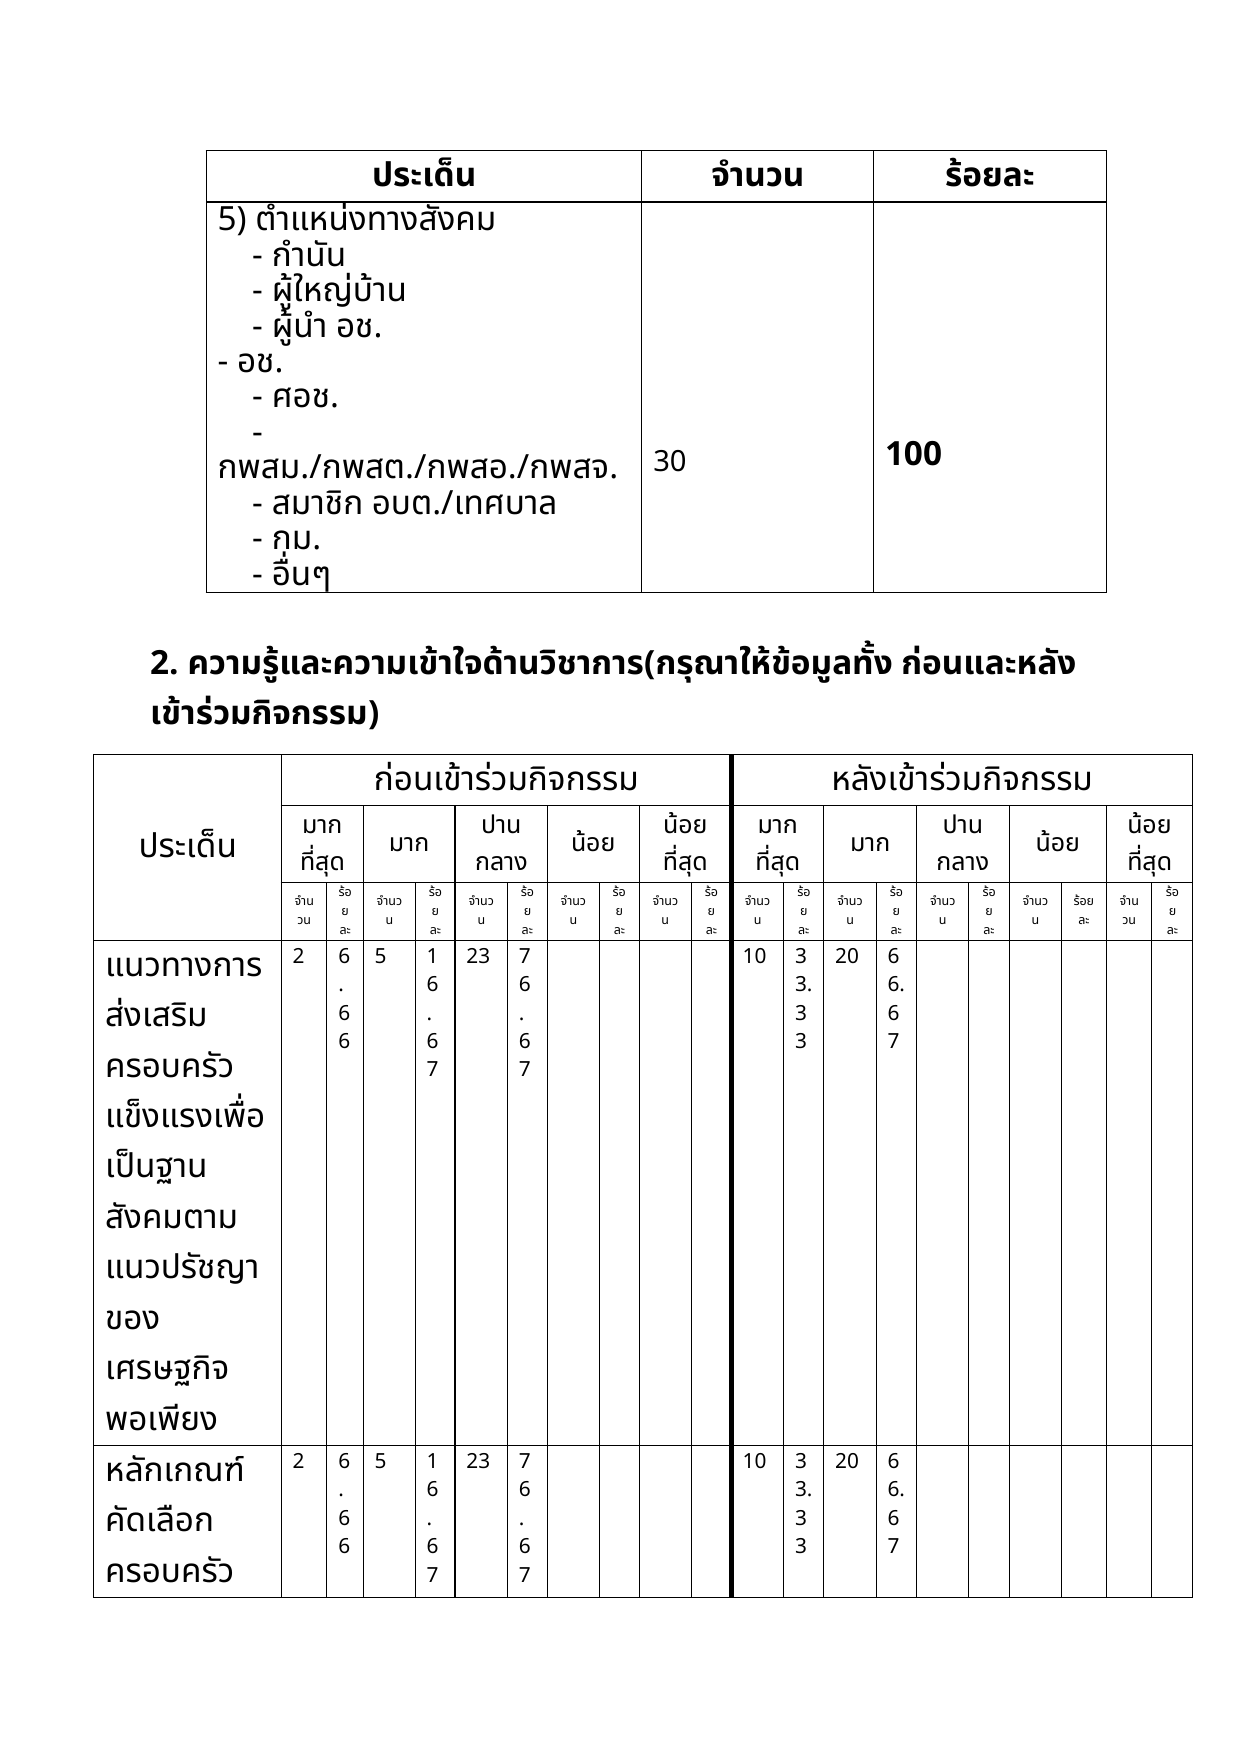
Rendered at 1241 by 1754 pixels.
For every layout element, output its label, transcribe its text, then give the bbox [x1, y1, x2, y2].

table_cell ร้อยละ [784, 883, 823, 940]
table_cell [1010, 941, 1061, 1445]
table_cell [917, 1446, 968, 1597]
table_cell ร้อยละ [692, 883, 729, 940]
table_cell น้อยที่สุด [1107, 806, 1192, 882]
table_header ประเด็น [94, 755, 281, 940]
table_cell 16.67 [416, 941, 454, 1445]
table_cell จำนวน [364, 883, 415, 940]
table_cell [917, 941, 968, 1445]
table_cell 5) ตำแหน่งทางสังคม - กำนัน - ผู้ใหญ่บ้าน - ผู้นำ อช. - อช. - ศอช. - กพสม./กพสต./กพสอ./กพสจ. - สมาชิก อบต./เทศบาล - กม. - อื่นๆ [207, 203, 641, 592]
table_cell 30 [642, 203, 873, 592]
table_cell ร้อยละ [416, 883, 454, 940]
table_cell [692, 941, 729, 1445]
table_cell [1010, 1446, 1061, 1597]
table_cell 2 [282, 941, 326, 1445]
table_cell 6.66 [327, 941, 363, 1445]
table_cell [969, 941, 1009, 1445]
table_cell [640, 941, 691, 1445]
table_header ก่อนเข้าร่วมกิจกรรม [282, 755, 729, 805]
table_cell [1062, 1446, 1106, 1597]
table_cell 33.33 [784, 941, 823, 1445]
table_cell 20 [824, 941, 876, 1445]
table_cell 2 [282, 1446, 326, 1597]
table_cell ประเด็น [207, 151, 641, 201]
table_cell มาก [364, 806, 454, 882]
table_cell จำนวน [548, 883, 599, 940]
table_cell ร้อยละ [600, 883, 639, 940]
table_cell จำนวน [456, 883, 507, 940]
table_cell น้อยที่สุด [640, 806, 729, 882]
table_cell [548, 1446, 599, 1597]
table_cell มากที่สุด [734, 806, 823, 882]
table_cell แนวทางการส่งเสริมครอบครัวแข็งแรงเพื่อเป็นฐานสังคมตามแนวปรัชญาของเศรษฐกิจพอเพียง [94, 941, 281, 1445]
table_cell 10 [734, 941, 783, 1445]
table_cell ปานกลาง [917, 806, 1009, 882]
table_cell ร้อยละ [508, 883, 547, 940]
table_header หลังเข้าร่วมกิจกรรม [734, 755, 1192, 805]
table_cell 66.67 [877, 1446, 916, 1597]
table_cell จำนวน [734, 883, 783, 940]
table_cell 76.67 [508, 941, 547, 1445]
table_cell [1152, 941, 1192, 1445]
table_cell มาก [824, 806, 916, 882]
table_cell น้อย [1010, 806, 1106, 882]
table_cell 23 [456, 941, 507, 1445]
table_cell มากที่สุด [282, 806, 363, 882]
table_cell ร้อยละ [1152, 883, 1192, 940]
table_cell 100 [874, 203, 1106, 592]
table_cell 10 [734, 1446, 783, 1597]
table_cell จำนวน [640, 883, 691, 940]
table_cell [94, 1446, 281, 1597]
table_cell [969, 1446, 1009, 1597]
table_cell [1107, 941, 1151, 1445]
table_cell 5 [364, 941, 415, 1445]
table_cell ร้อยละ [969, 883, 1009, 940]
table_cell 66.67 [877, 941, 916, 1445]
table_cell [600, 1446, 639, 1597]
table_cell จำนวน [917, 883, 968, 940]
table_cell ร้อยละ [874, 151, 1106, 201]
table_cell [1107, 1446, 1151, 1597]
table_cell [548, 941, 599, 1445]
table_cell [1152, 1446, 1192, 1597]
table_cell จำนวน [824, 883, 876, 940]
table_cell 76.67 [508, 1446, 547, 1597]
table_cell [640, 1446, 691, 1597]
table_cell 33.33 [784, 1446, 823, 1597]
table_cell จำนวน [642, 151, 873, 201]
table_cell 5 [364, 1446, 415, 1597]
text 2. ความรู้และความเข้าใจด้านวิชาการ(กรุณาให้ข้อมูลทั้ง ก่อนและหลัง เข้าร่วมกิจกรรม) [150, 638, 1090, 740]
table_cell 20 [824, 1446, 876, 1597]
table_cell จำนวน [1107, 883, 1151, 940]
table_cell ร้อยละ [877, 883, 916, 940]
table_cell ร้อยละ [1062, 883, 1106, 940]
table_cell [1062, 941, 1106, 1445]
table_cell ร้อยละ [327, 883, 363, 940]
table_cell จำนวน [1010, 883, 1061, 940]
table_cell 6.66 [327, 1446, 363, 1597]
table_cell น้อย [548, 806, 639, 882]
table_cell [600, 941, 639, 1445]
table_cell ปานกลาง [456, 806, 547, 882]
table_cell 23 [456, 1446, 507, 1597]
table_cell [692, 1446, 729, 1597]
table_cell 16.67 [416, 1446, 454, 1597]
table_cell จำนวน [282, 883, 326, 940]
